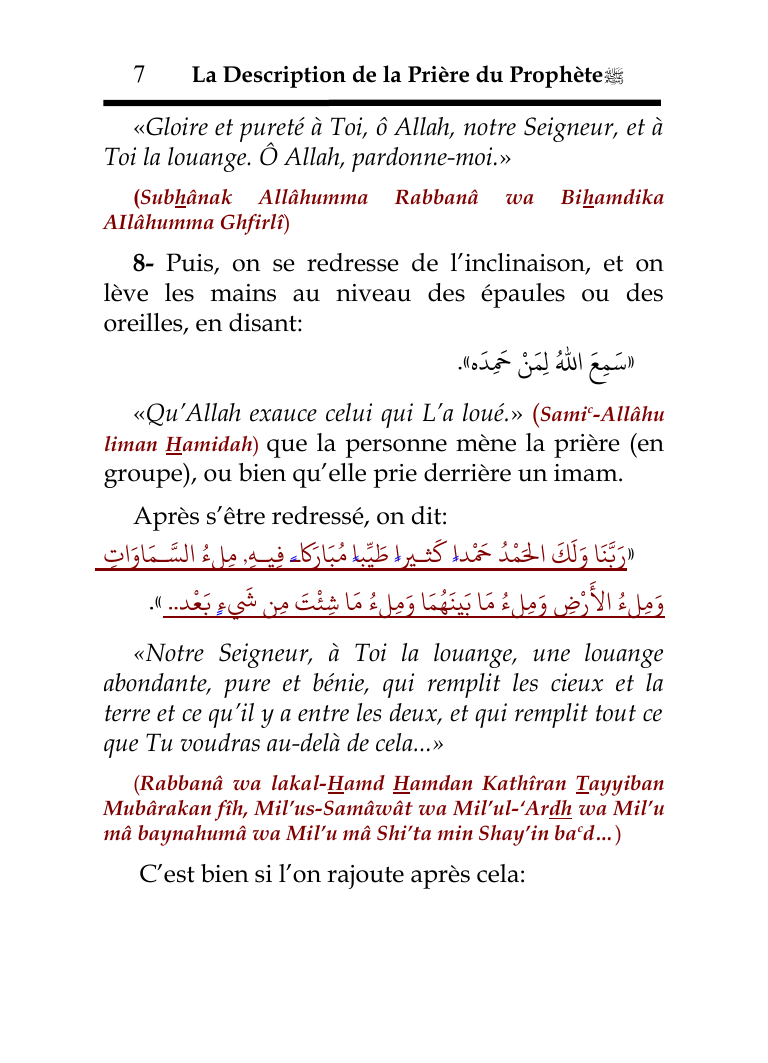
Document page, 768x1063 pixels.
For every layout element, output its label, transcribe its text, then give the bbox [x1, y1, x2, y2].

text (Rabbanâ wa lakal-Hamd Hamdan Kathîran Tayyiban Mubârakan fîh, Mil’us-Samâwât wa Mil’ul-‘Ardh wa Mil’u mâ baynahumâ wa Mil’u mâ Shi’ta min Shay’in bacd…) [103, 771, 664, 847]
text «Gloire et pureté à Toi, ô Allah, notre Seigneur, et à Toi la louange. Ô Allah, pardonne-moi.» [103, 113, 664, 173]
text «Notre Seigneur, à Toi la louange, une louange abondante, pure et bénie, qui remplit les cieux et la terre et ce qu’il y a entre les deux, et qui remplit tout ce que Tu voudras au-delà de cela...» [103, 638, 664, 759]
text Après s’être redressé, on dit: [103, 501, 664, 531]
text 8- Puis, on se redresse de l’inclinaison, et on lève les mains au niveau des épaules ou des oreilles, en disant: [103, 248, 664, 338]
text «Qu’Allah exauce celui qui L’a loué.» (Samic-Allâhu liman Hamidah) que la personne mène la prière (en groupe), ou bien qu’elle prie derrière un imam. [103, 398, 664, 488]
text «رَبَّنَا وَلَكَ الحَمْدُ حَمْداً كَثيراً طَيِّباً مُبَارَكاً فِيهِ, مِلءُ السَّمَاوَاتِ وَمِلءُ الأَرْضِ وَمِلءُ مَا بَينَهُمَا وَمِلءُ مَا شِئْتَ مِن شَيءٍ بَعْد.. ». [103, 531, 664, 626]
text (Subhânak Allâhumma Rabbanâ wa Bihamdika AIlâhumma Ghfirlî) [103, 185, 664, 236]
text C’est bien si l’on rajoute après cela: [103, 859, 664, 889]
text «سَمِعَ اللهُ لِمَنْ حَمِدَه». [103, 338, 664, 386]
